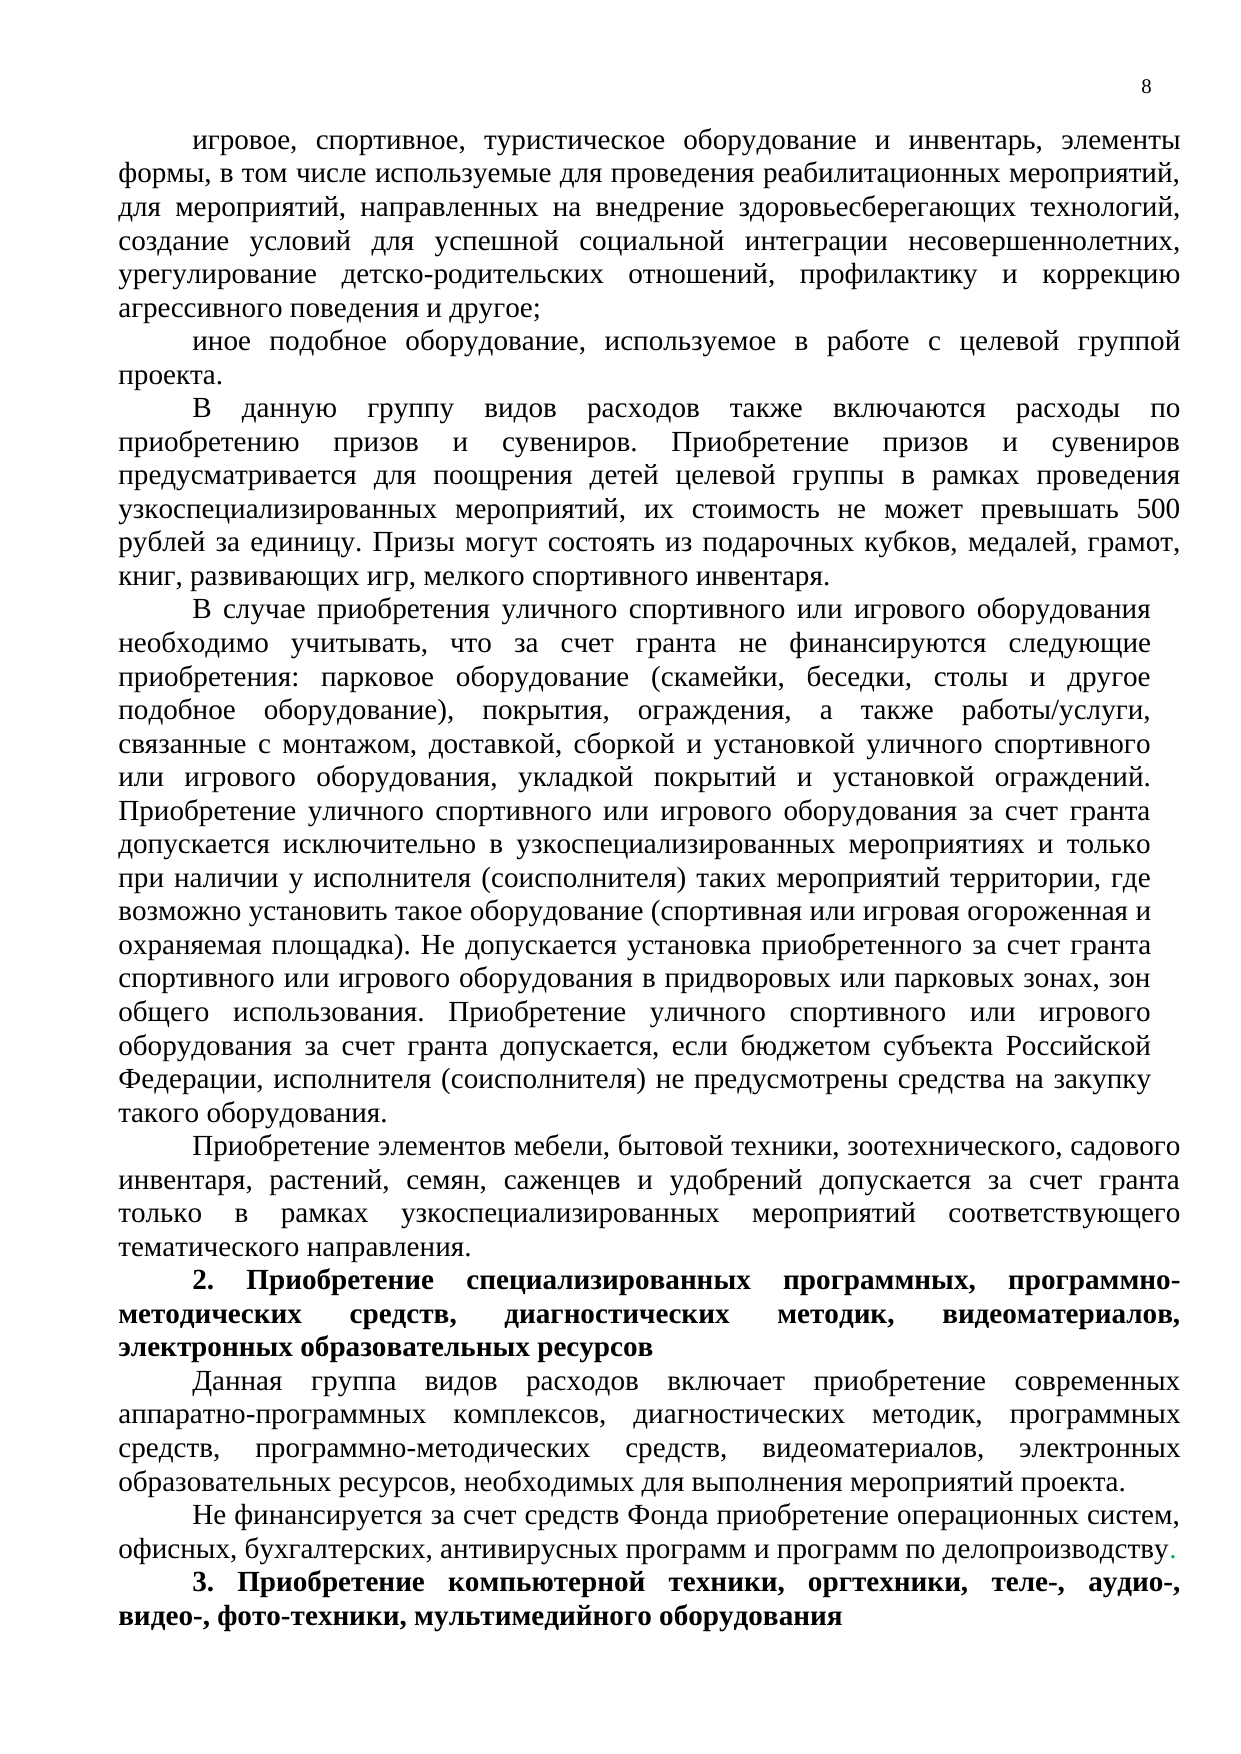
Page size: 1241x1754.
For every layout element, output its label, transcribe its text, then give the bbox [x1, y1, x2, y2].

text Данная группа видов расходов включает приобретение современных аппаратно-программных комплексов, диагностических методик, программных средств, программно-методических средств, видеоматериалов, электронных образовательных ресурсов, необходимых для выполнения мероприятий проекта. [118, 1363, 1181, 1497]
text Не финансируется за счет средств Фонда приобретение операционных систем, офисных, бухгалтерских, антивирусных программ и программ по делопроизводству. [118, 1497, 1181, 1564]
text иное подобное оборудование, используемое в работе с целевой группой проекта. [118, 323, 1181, 390]
text В данную группу видов расходов также включаются расходы по приобретению призов и сувениров. Приобретение призов и сувениров предусматривается для поощрения детей целевой группы в рамках проведения узкоспециализированных мероприятий, их стоимость не может превышать 500 рублей за единицу. Призы могут состоять из подарочных кубков, медалей, грамот, книг, развивающих игр, мелкого спортивного инвентаря. [118, 390, 1181, 592]
text игровое, спортивное, туристическое оборудование и инвентарь, элементы формы, в том числе используемые для проведения реабилитационных мероприятий, для мероприятий, направленных на внедрение здоровьесберегающих технологий, создание условий для успешной социальной интеграции несовершеннолетних, урегулирование детско-родительских отношений, профилактику и коррекцию агрессивного поведения и другое; [118, 122, 1181, 323]
text В случае приобретения уличного спортивного или игрового оборудования необходимо учитывать, что за счет гранта не финансируются следующие приобретения: парковое оборудование (скамейки, беседки, столы и другое подобное оборудование), покрытия, ограждения, а также работы/услуги, связанные с монтажом, доставкой, сборкой и установкой уличного спортивного или игрового оборудования, укладкой покрытий и установкой ограждений. Приобретение уличного спортивного или игрового оборудования за счет гранта допускается исключительно в узкоспециализированных мероприятиях и только при наличии у исполнителя (соисполнителя) таких мероприятий территории, где возможно установить такое оборудование (спортивная или игровая огороженная и охраняемая площадка). Не допускается установка приобретенного за счет гранта спортивного или игрового оборудования в придворовых или парковых зонах, зон общего использования. Приобретение уличного спортивного или игрового оборудования за счет гранта допускается, если бюджетом субъекта Российской Федерации, исполнителя (соисполнителя) не предусмотрены средства на закупку такого оборудования. [118, 592, 1152, 1128]
text 3. Приобретение компьютерной техники, оргтехники, теле-, аудио-, видео-, фото-техники, мультимедийного оборудования [118, 1564, 1181, 1631]
text 2. Приобретение специализированных программных, программно-методических средств, диагностических методик, видеоматериалов, электронных образовательных ресурсов [118, 1262, 1181, 1363]
text Приобретение элементов мебели, бытовой техники, зоотехнического, садового инвентаря, растений, семян, саженцев и удобрений допускается за счет гранта только в рамках узкоспециализированных мероприятий соответствующего тематического направления. [118, 1128, 1181, 1262]
